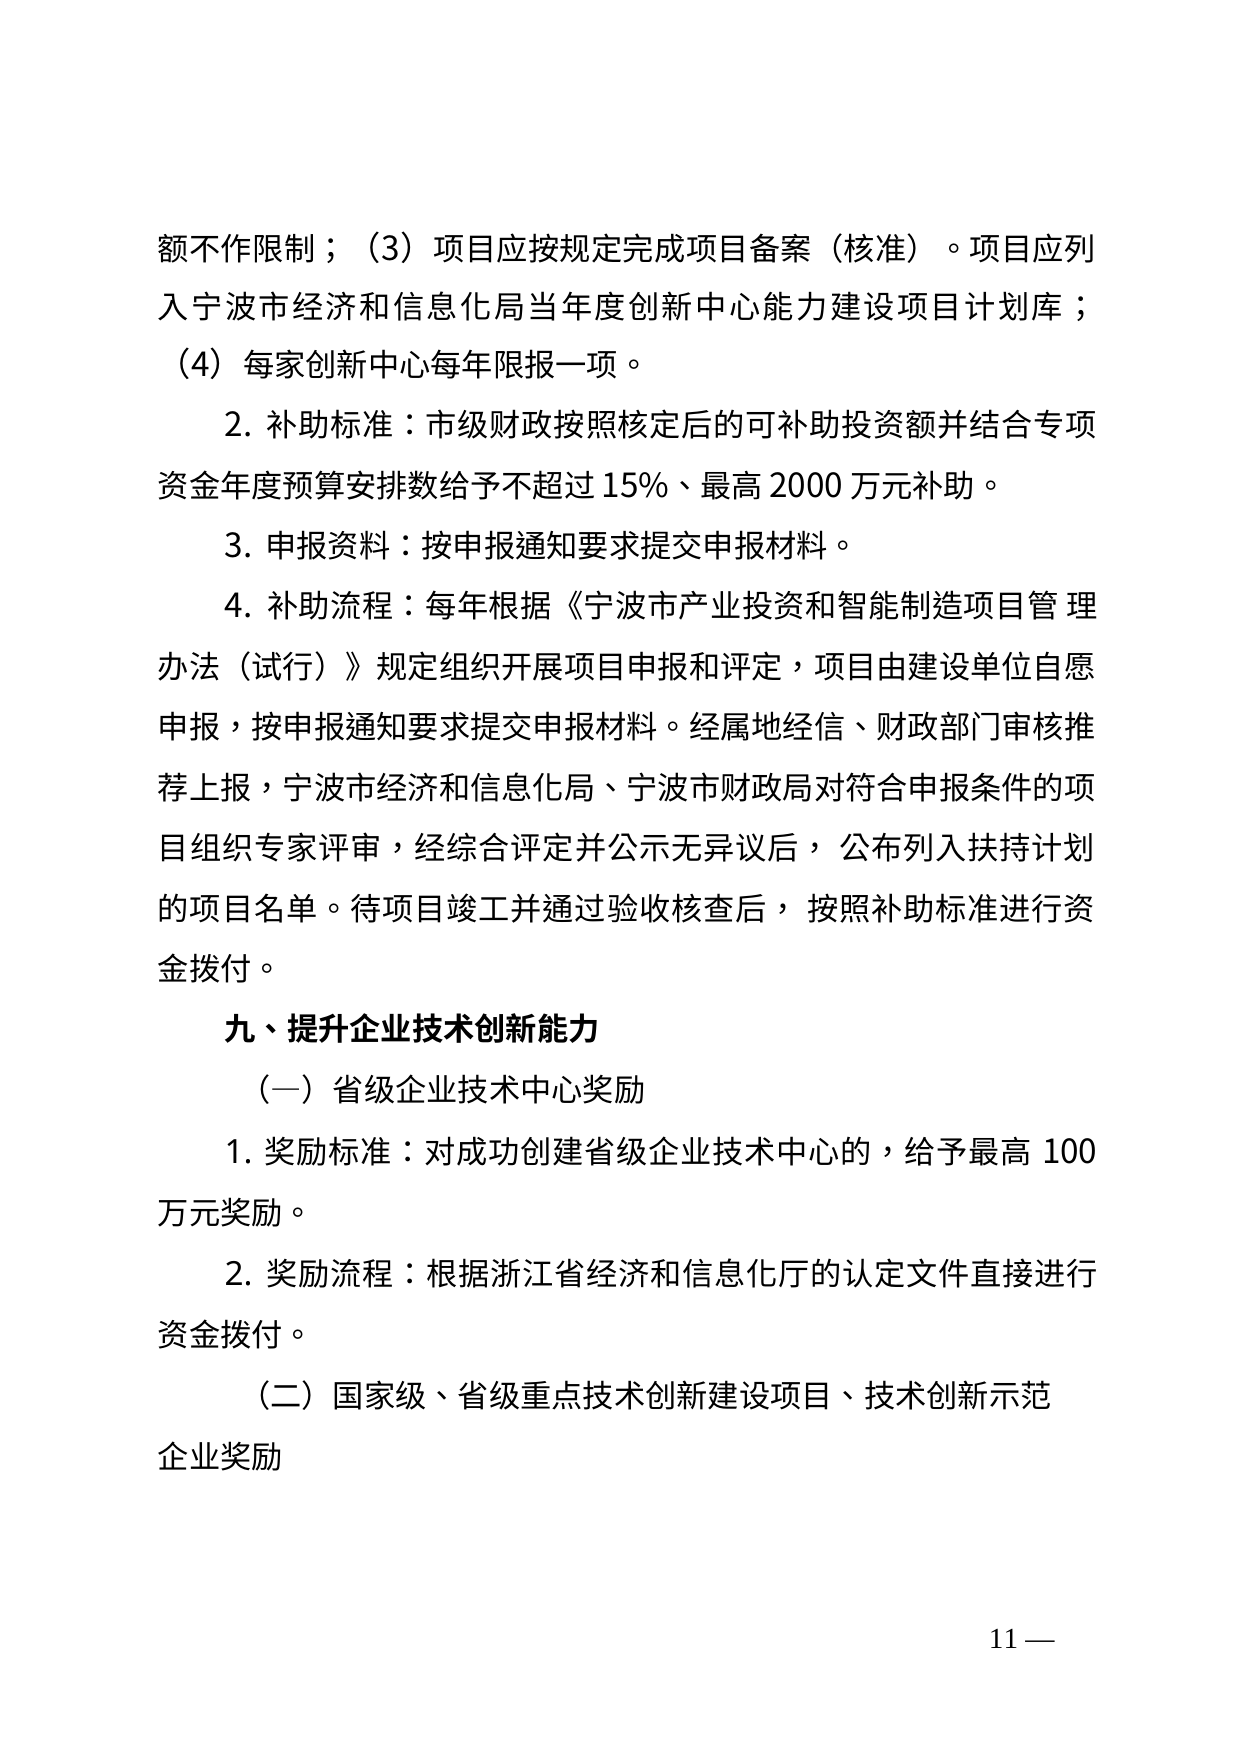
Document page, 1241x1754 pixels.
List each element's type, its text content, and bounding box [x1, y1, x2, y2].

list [158, 214, 1097, 388]
text 九、提升企业技术创新能力 [158, 992, 1097, 1053]
list 补助标准：市级财政按照核定后的可补助投资额并结合专项资金年度预算安排数给予不超过15%、最高2000万元补助。 [158, 388, 1097, 509]
text 企业奖励 [158, 1419, 1097, 1480]
text （—）省级企业技术中心奖励 [158, 1053, 1097, 1114]
list 奖励流程：根据浙江省经济和信息化厅的认定文件直接进行资金拨付。 [158, 1237, 1097, 1359]
list 补助流程：每年根据《宁波市产业投资和智能制造项目管 理办法（试行）》规定组织开展项目申报和评定，项目由建设单位自愿申报，按申报通知要求提交申报材料。经属地经信、财政部门审核推荐上报，宁波市经济和信息化局、宁波市财政局对符合申报条件的项目组织专家评审，经综合评定并公示无异议后， 公布列入扶持计划的项目名单。待项目竣工并通过验收核查后， 按照补助标准进行资金拨付。 [158, 569, 1097, 992]
list 申报资料：按申报通知要求提交申报材料。 [158, 509, 1097, 569]
text （二）国家级、省级重点技术创新建设项目、技术创新示范 [158, 1359, 1097, 1419]
list 奖励标准：对成功创建省级企业技术中心的，给予最高 100万元奖励。 [158, 1114, 1097, 1237]
